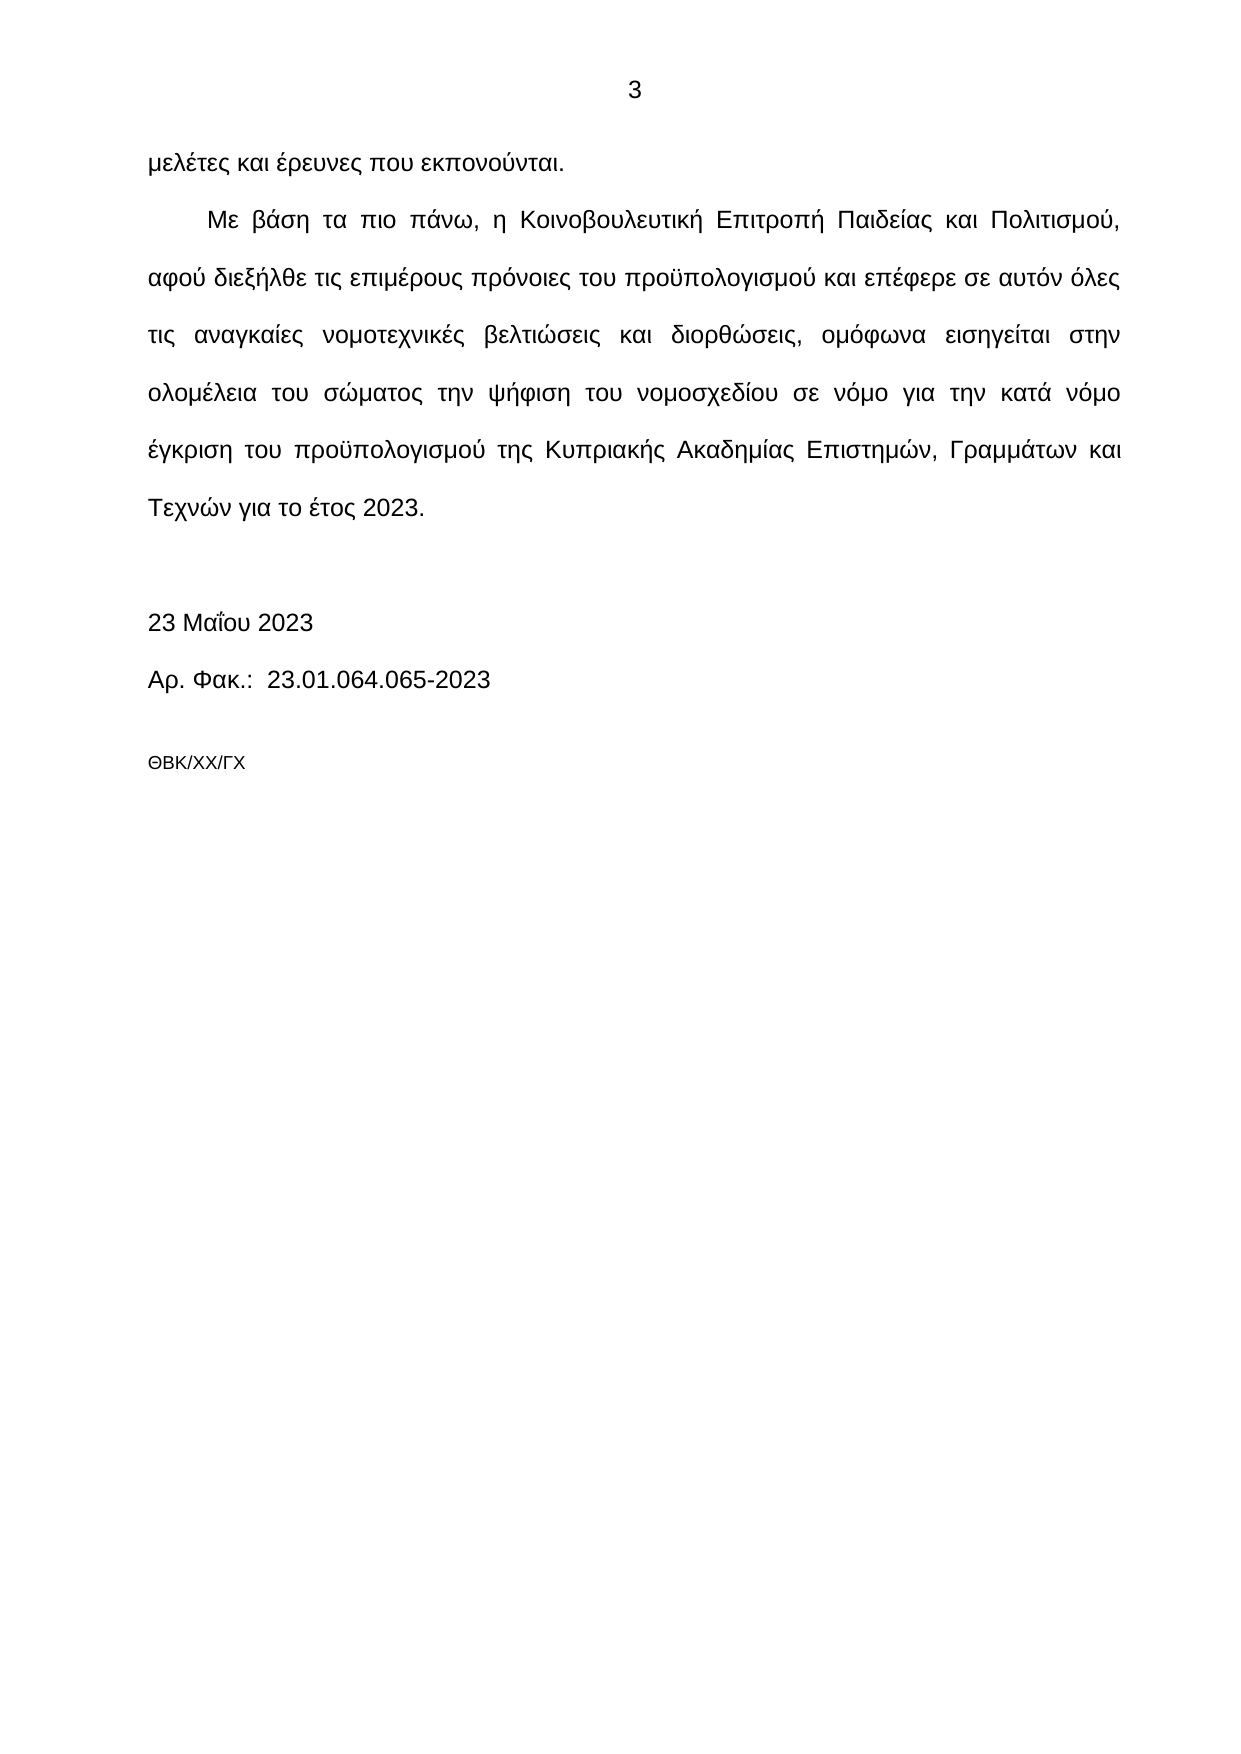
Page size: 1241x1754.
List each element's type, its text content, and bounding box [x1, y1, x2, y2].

text Με βάση τα πιο πάνω, η Κοινοβουλευτική Επιτροπή Παιδείας και Πολιτισμού, αφού διεξήλθε τις επιμέρους πρόνοιες του προϋπολογισμού και επέφερε σε αυτόν όλες τις αναγκαίες νομοτεχνικές βελτιώσεις και διορθώσεις, ομόφωνα εισηγείται στην ολομέλεια του σώματος την ψήφιση του νομοσχεδίου σε νόμο για την κατά νόμο έγκριση του προϋπολογισμού της Κυπριακής Ακαδημίας Επιστημών, Γραμμάτων και Τεχνών για το έτος 2023. [148, 205, 1122, 521]
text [148, 148, 1122, 176]
text 23 Μαΐου 2023 [148, 608, 1122, 636]
text Αρ. Φακ.: 23.01.064.065-2023 [148, 665, 1122, 694]
text ΘΒΚ/XX/ΓΧ [148, 751, 1122, 773]
